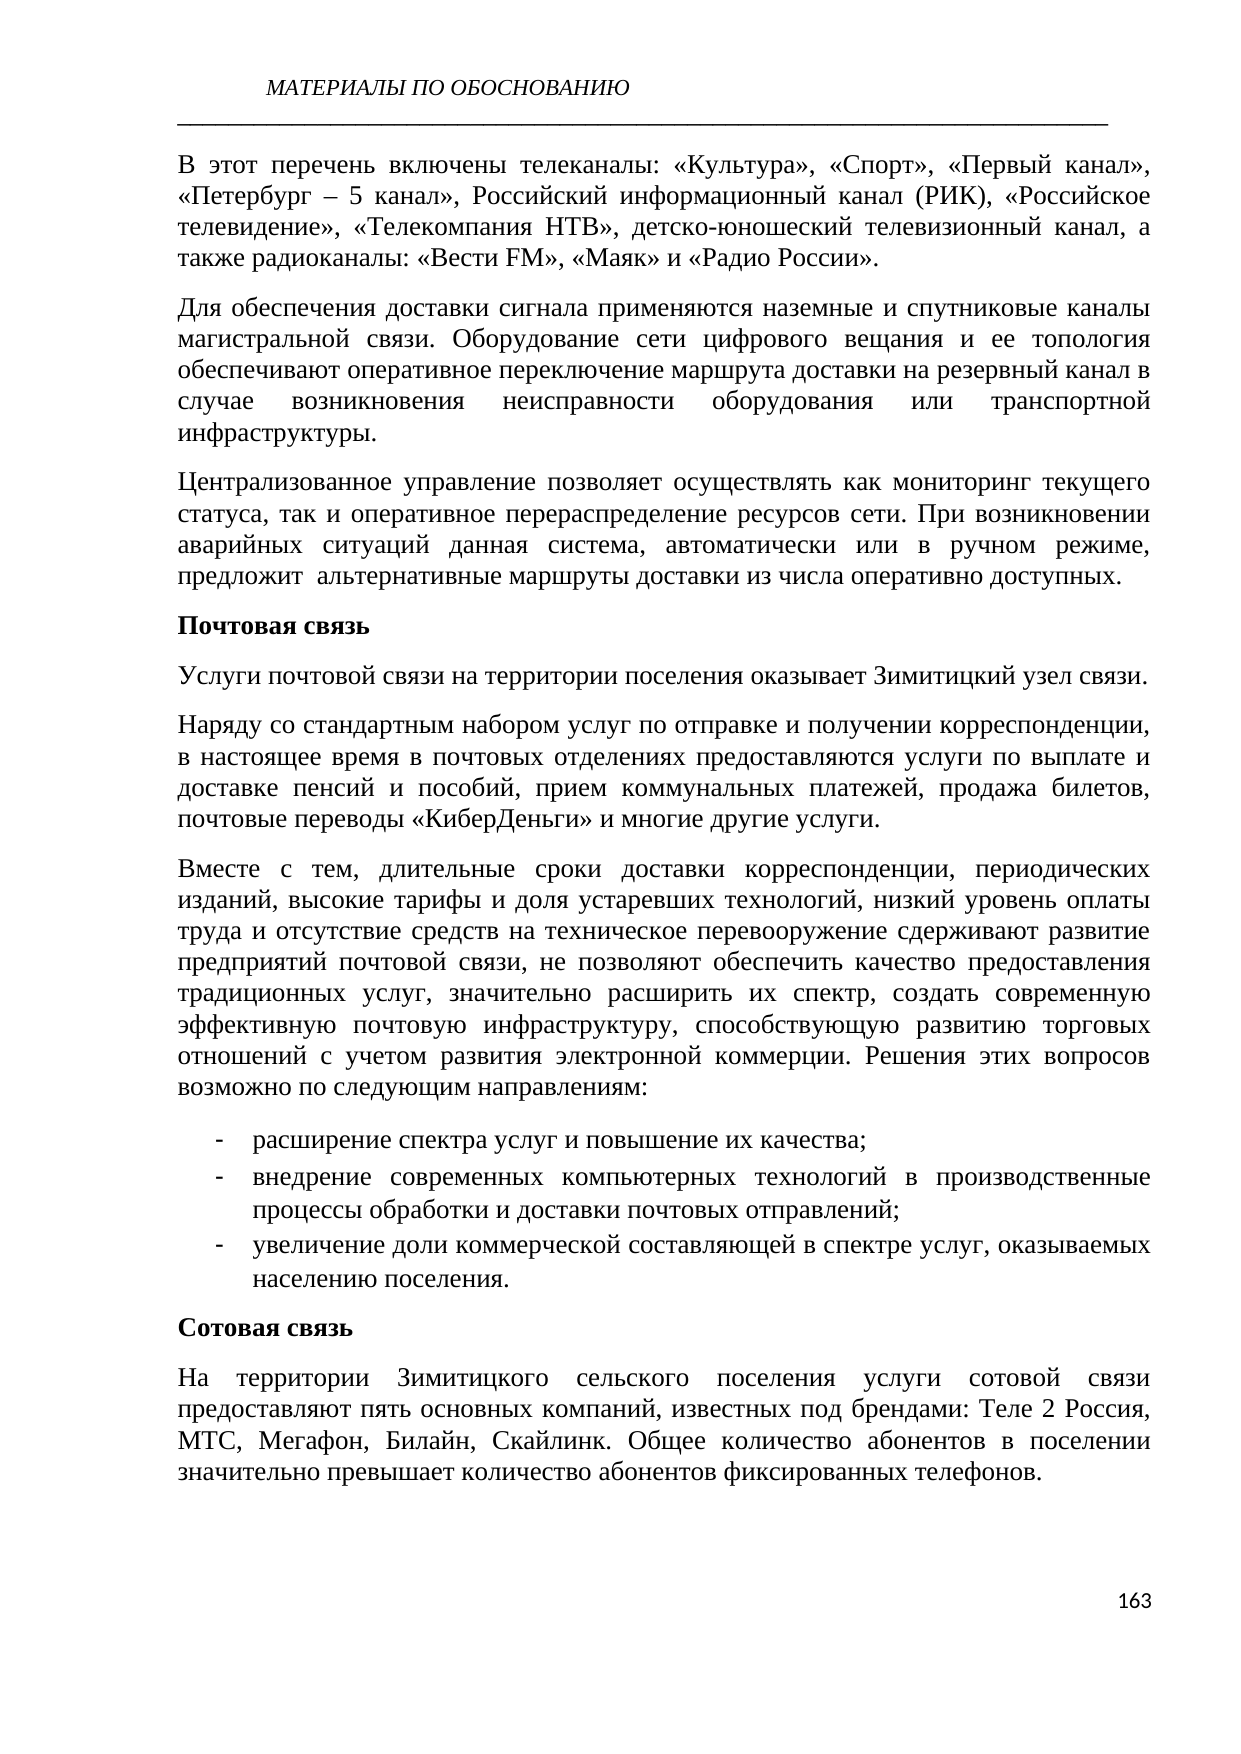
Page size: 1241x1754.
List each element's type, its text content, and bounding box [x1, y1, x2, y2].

list внедрение современных компьютерных технологий в производственные процессы обработки и доставки почтовых отправлений; [215, 1157, 1152, 1225]
text Вместе с тем, длительные сроки доставки корреспонденции, периодических изданий, высокие тарифы и доля устаревших технологий, низкий уровень оплаты труда и отсутствие средств на техническое перевооружение сдерживают развитие предприятий почтовой связи, не позволяют обеспечить качество предоставления традиционных услуг, значительно расширить их спектр, создать современную эффективную почтовую инфраструктуру, способствующую развитию торговых отношений с учетом развития электронной коммерции. Решения этих вопросов возможно по следующим направлениям: [177, 852, 1152, 1101]
list увеличение доли коммерческой составляющей в спектре услуг, оказываемых населению поселения. [215, 1225, 1152, 1293]
list расширение спектра услуг и повышение их качества; [215, 1120, 1152, 1157]
text На территории Зимитицкого сельского поселения услуги сотовой связи предоставляют пять основных компаний, известных под брендами: Теле 2 Россия, МТС, Мегафон, Билайн, Скайлинк. Общее количество абонентов в поселении значительно превышает количество абонентов фиксированных телефонов. [177, 1361, 1152, 1486]
text Наряду со стандартным набором услуг по отправке и получении корреспонденции, в настоящее время в почтовых отделениях предоставляются услуги по выплате и доставке пенсий и пособий, прием коммунальных платежей, продажа билетов, почтовые переводы «КиберДеньги» и многие другие услуги. [177, 709, 1152, 833]
text Централизованное управление позволяет осуществлять как мониторинг текущего статуса, так и оперативное перераспределение ресурсов сети. При возникновении аварийных ситуаций данная система, автоматически или в ручном режиме, предложит альтернативные маршруты доставки из числа оперативно доступных. [177, 466, 1152, 590]
text Сотовая связь [177, 1312, 1152, 1343]
text Услуги почтовой связи на территории поселения оказывает Зимитицкий узел связи. [177, 659, 1152, 690]
text Для обеспечения доставки сигнала применяются наземные и спутниковые каналы магистральной связи. Оборудование сети цифрового вещания и ее топология обеспечивают оперативное переключение маршрута доставки на резервный канал в случае возникновения неисправности оборудования или транспортной инфраструктуры. [177, 291, 1152, 447]
text Почтовая связь [177, 609, 1152, 640]
text В этот перечень включены телеканалы: «Культура», «Спорт», «Первый канал», «Петербург – 5 канал», Российский информационный канал (РИК), «Российское телевидение», «Телекомпания НТВ», детско-юношеский телевизионный канал, а также радиоканалы: «Вести FM», «Маяк» и «Радио России». [177, 148, 1152, 272]
